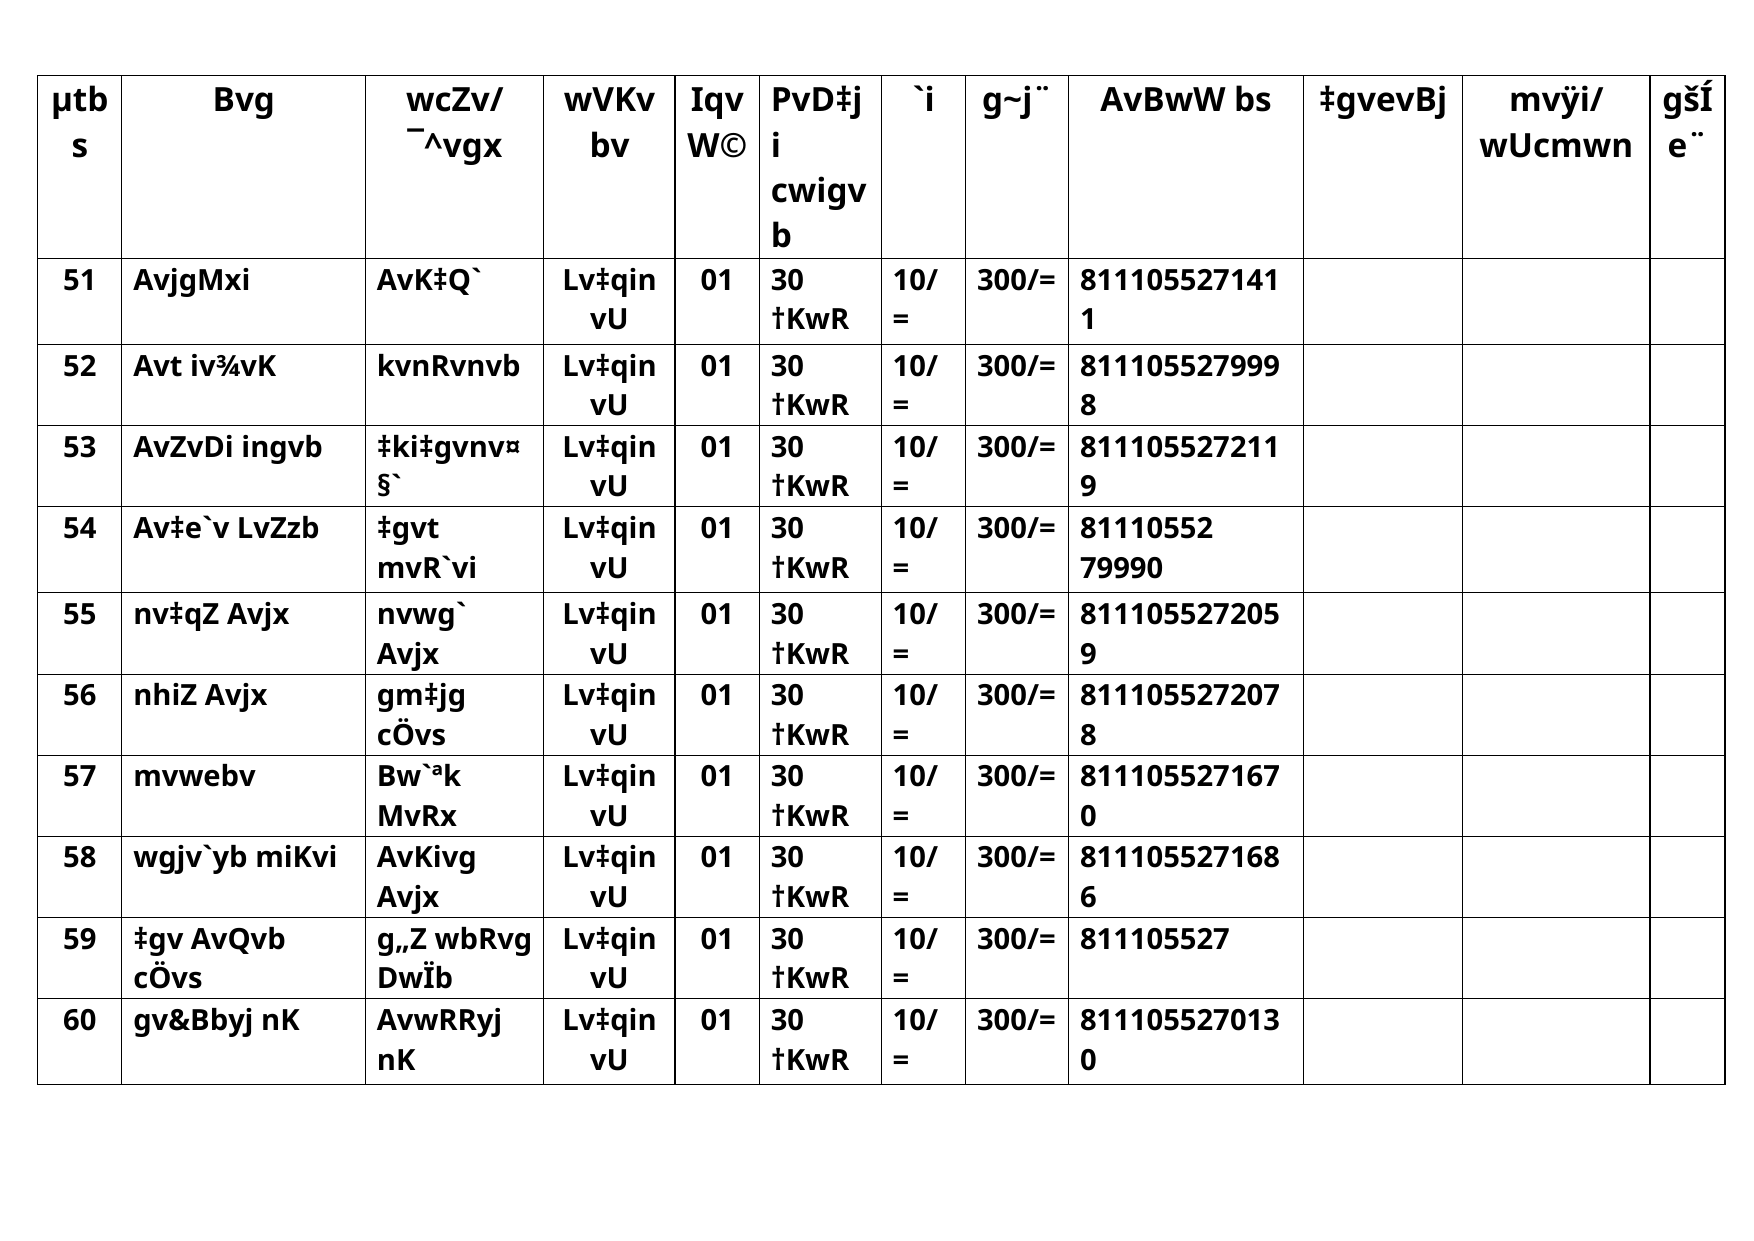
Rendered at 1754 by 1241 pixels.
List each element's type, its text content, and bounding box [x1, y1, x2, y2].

table_cell Avt iv¾vK [122, 345, 365, 425]
table_header g~j¨ [966, 76, 1068, 258]
table_cell Bw`ªk MvRx [366, 756, 543, 836]
table_cell 01 [676, 259, 759, 344]
table_cell 8111055272119 [1069, 426, 1303, 506]
table_cell Av‡e`v LvZzb [122, 507, 365, 592]
table_cell 01 [676, 345, 759, 425]
table_cell 01 [676, 918, 759, 998]
table_cell 8111055270130 [1069, 999, 1303, 1084]
table_cell g„Z wbRvg DwÏb [366, 918, 543, 998]
table_cell 01 [676, 756, 759, 836]
table_header mvÿi/wUcmwn [1463, 76, 1649, 258]
table_cell [1463, 675, 1649, 754]
table_cell [1304, 999, 1462, 1084]
table_cell 300/= [966, 259, 1068, 344]
table_cell [1304, 593, 1462, 673]
table_cell [1651, 507, 1724, 592]
table_cell Lv‡qinvU [544, 507, 674, 592]
table_cell nhiZ Avjx [122, 675, 365, 754]
table_cell [1651, 259, 1724, 344]
table_cell 30 †KwR [760, 918, 881, 998]
table_cell [1651, 675, 1724, 754]
table_cell [1463, 426, 1649, 506]
table_cell ‡gv AvQvb cÖvs [122, 918, 365, 998]
table_cell nv‡qZ Avjx [122, 593, 365, 673]
table_cell [1304, 918, 1462, 998]
table_cell 30 †KwR [760, 426, 881, 506]
table_header PvD‡ji cwigvb [760, 76, 881, 258]
table_cell gv&Bbyj nK [122, 999, 365, 1084]
table_cell 01 [676, 426, 759, 506]
table_cell Lv‡qinvU [544, 837, 674, 917]
table_cell nvwg` Avjx [366, 593, 543, 673]
table_cell [1651, 837, 1724, 917]
table_cell [1304, 259, 1462, 344]
table_cell 300/= [966, 837, 1068, 917]
table_cell 59 [38, 918, 121, 998]
table_cell 30 †KwR [760, 345, 881, 425]
table_cell AvK‡Q` [366, 259, 543, 344]
table_cell 10/= [882, 918, 965, 998]
table_cell [1651, 918, 1724, 998]
table_cell [1463, 507, 1649, 592]
table_cell Lv‡qinvU [544, 259, 674, 344]
table_cell Lv‡qinvU [544, 756, 674, 836]
table_cell ‡ki‡gvnv¤§` [366, 426, 543, 506]
table_header AvBwW bs [1069, 76, 1303, 258]
table_cell 30 †KwR [760, 756, 881, 836]
table_header Bvg [122, 76, 365, 258]
table_cell AvKivg Avjx [366, 837, 543, 917]
table_cell 30 †KwR [760, 837, 881, 917]
table_cell 10/= [882, 999, 965, 1084]
table_cell Lv‡qinvU [544, 675, 674, 754]
table_header µtbs [38, 76, 121, 258]
table_cell 300/= [966, 426, 1068, 506]
table_cell 30 †KwR [760, 593, 881, 673]
table_cell 53 [38, 426, 121, 506]
table_cell [1651, 345, 1724, 425]
table_cell 56 [38, 675, 121, 754]
table_cell [1304, 837, 1462, 917]
table_cell Lv‡qinvU [544, 918, 674, 998]
table_header `i [882, 76, 965, 258]
table_cell 10/= [882, 345, 965, 425]
table_cell 01 [676, 999, 759, 1084]
table_cell [1463, 918, 1649, 998]
table_cell 811105527 [1069, 918, 1303, 998]
table_header ‡gvevBj [1304, 76, 1462, 258]
table_cell 8111055272078 [1069, 675, 1303, 754]
table_cell [1463, 999, 1649, 1084]
table_cell 01 [676, 837, 759, 917]
table_cell Lv‡qinvU [544, 345, 674, 425]
table_header wcZv/¯^vgx [366, 76, 543, 258]
table_cell 60 [38, 999, 121, 1084]
table_header IqvW© [676, 76, 759, 258]
table_cell 300/= [966, 507, 1068, 592]
table_cell 10/= [882, 426, 965, 506]
table_cell [1651, 426, 1724, 506]
table_cell Lv‡qinvU [544, 426, 674, 506]
table_cell 300/= [966, 345, 1068, 425]
table_cell [1304, 675, 1462, 754]
table_cell 10/= [882, 259, 965, 344]
table_cell 51 [38, 259, 121, 344]
table_cell kvnRvnvb [366, 345, 543, 425]
table_cell 57 [38, 756, 121, 836]
table_cell 10/= [882, 837, 965, 917]
table_cell [1304, 507, 1462, 592]
table_cell 300/= [966, 756, 1068, 836]
table_cell mvwebv [122, 756, 365, 836]
table_cell 8111055271686 [1069, 837, 1303, 917]
table_cell [1651, 999, 1724, 1084]
table_header wVKvbv [544, 76, 674, 258]
table_header gšÍe¨ [1651, 76, 1724, 258]
table_cell 30 †KwR [760, 507, 881, 592]
table_cell [1304, 756, 1462, 836]
table_cell 8111055271411 [1069, 259, 1303, 344]
table_cell 8111055271670 [1069, 756, 1303, 836]
table_cell Lv‡qinvU [544, 999, 674, 1084]
table_cell ‡gvt mvR`vi [366, 507, 543, 592]
table_cell 10/= [882, 593, 965, 673]
table_cell [1651, 593, 1724, 673]
table_cell gm‡jg cÖvs [366, 675, 543, 754]
table_cell [1463, 259, 1649, 344]
table_cell 300/= [966, 918, 1068, 998]
table_cell 52 [38, 345, 121, 425]
table_cell [1304, 426, 1462, 506]
table_cell 01 [676, 593, 759, 673]
table_cell 30 †KwR [760, 999, 881, 1084]
table_cell [1463, 593, 1649, 673]
table_cell 55 [38, 593, 121, 673]
table_cell AvjgMxi [122, 259, 365, 344]
table_cell [1463, 837, 1649, 917]
table_cell 30 †KwR [760, 259, 881, 344]
table_cell [1463, 756, 1649, 836]
table_cell 10/= [882, 756, 965, 836]
table_cell AvwRRyj nK [366, 999, 543, 1084]
table_cell 54 [38, 507, 121, 592]
table_cell 8111055279998 [1069, 345, 1303, 425]
table_cell AvZvDi ingvb [122, 426, 365, 506]
table_cell [1463, 345, 1649, 425]
table_cell 8111055279990 [1069, 507, 1303, 592]
table_cell 10/= [882, 675, 965, 754]
table_cell 10/= [882, 507, 965, 592]
table_cell 58 [38, 837, 121, 917]
table_cell 300/= [966, 593, 1068, 673]
table_cell 01 [676, 675, 759, 754]
table_cell [1304, 345, 1462, 425]
table_cell 300/= [966, 999, 1068, 1084]
table_cell 8111055272059 [1069, 593, 1303, 673]
table_cell Lv‡qinvU [544, 593, 674, 673]
table_cell [1651, 756, 1724, 836]
table_cell wgjv`yb miKvi [122, 837, 365, 917]
table_cell 01 [676, 507, 759, 592]
table_cell 30 †KwR [760, 675, 881, 754]
table_cell 300/= [966, 675, 1068, 754]
